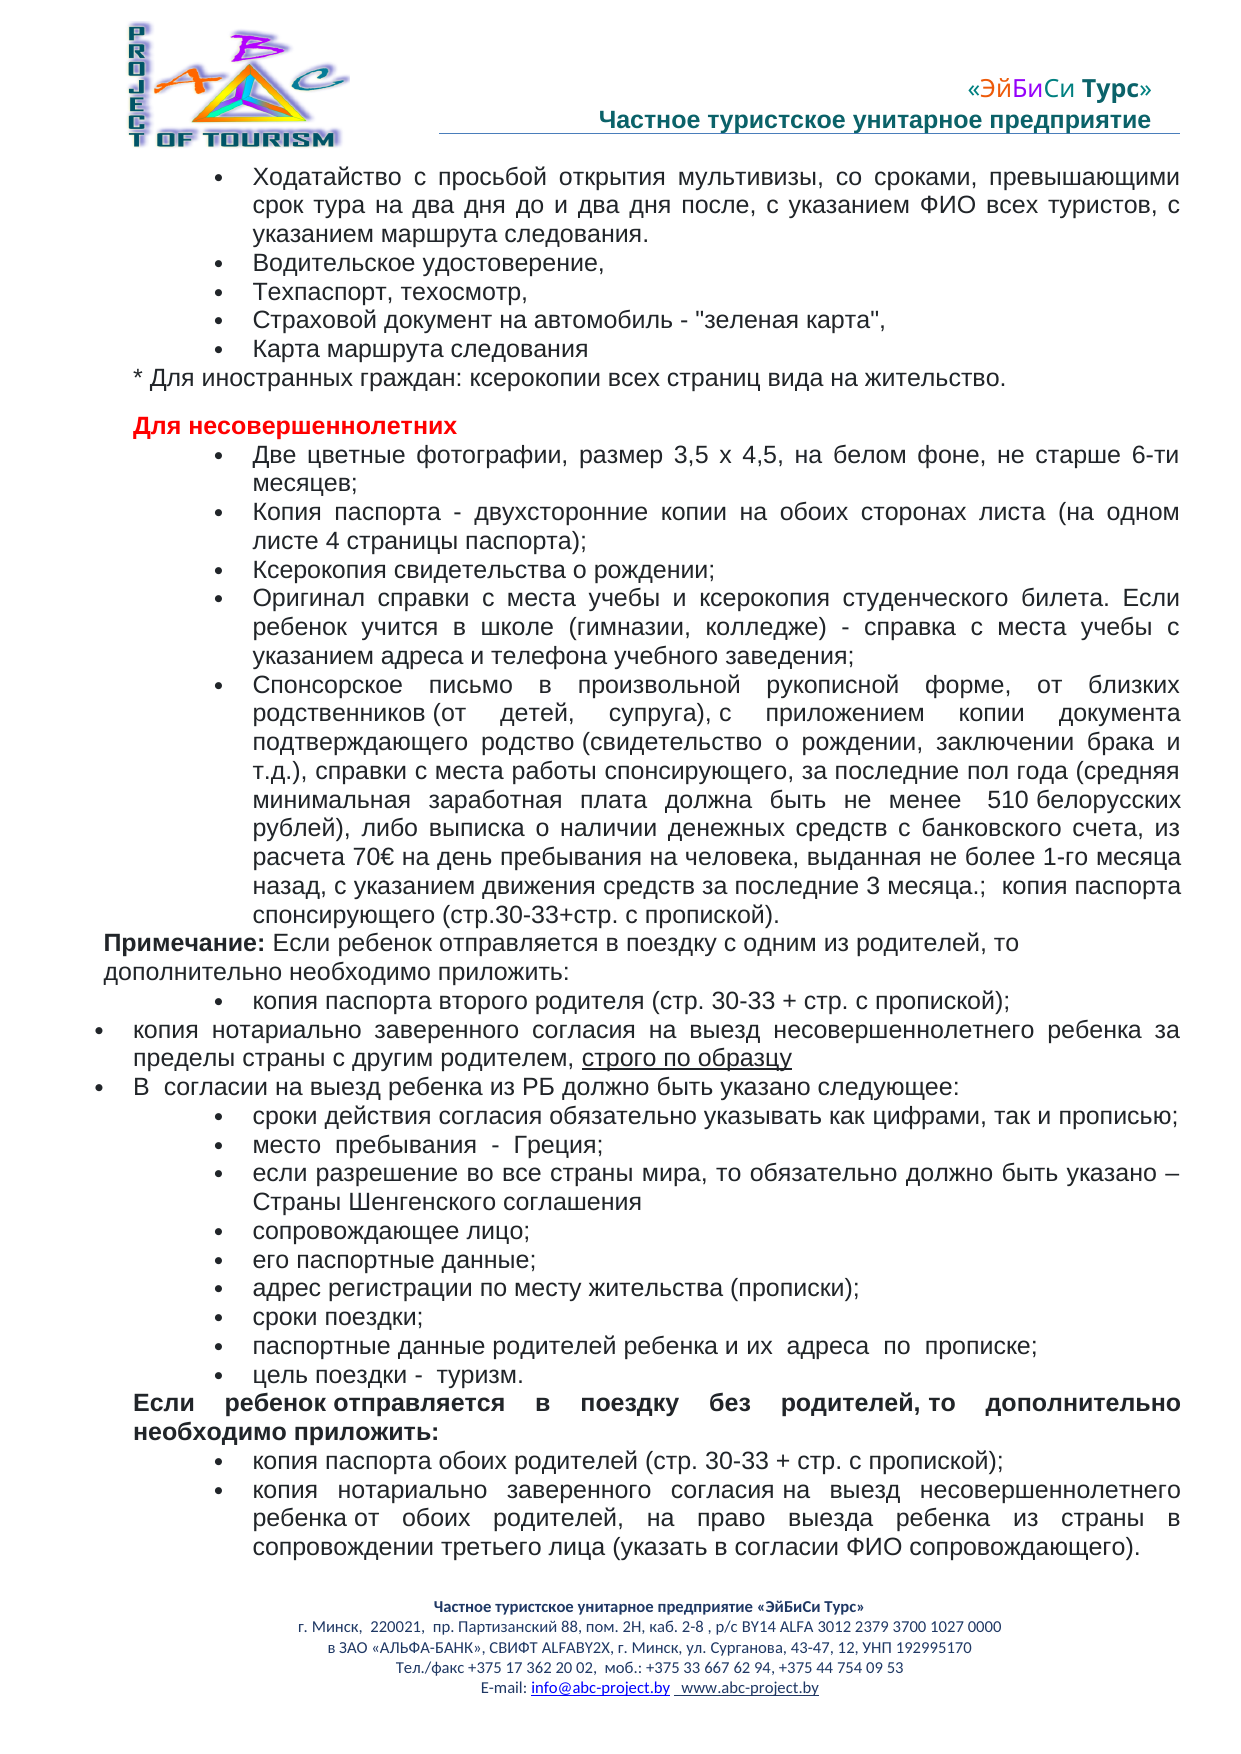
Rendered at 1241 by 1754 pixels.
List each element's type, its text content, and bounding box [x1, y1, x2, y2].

list копия нотариально заверенного согласия на выезд несовершеннолетнего ребенка от обоих родителей, на право выезда ребенка из страны в сопровождении третьего лица (указать в согласии ФИО сопровождающего). [215, 1474, 1181, 1561]
list цель поездки - туризм. [215, 1359, 1181, 1388]
list Карта маршрута следования [215, 334, 1181, 363]
list паспортные данные родителей ребенка и их адреса по прописке; [215, 1331, 1181, 1359]
list если разрешение во все страны мира, то обязательно должно быть указано – Страны Шенгенского соглашения [215, 1158, 1181, 1216]
list Ходатайство с просьбой открытия мультивизы, со сроками, превышающими срок тура на два дня до и два дня после, с указанием ФИО всех туристов, с указанием маршрута следования. [215, 162, 1181, 248]
list Техпаспорт, техосмотр, [215, 277, 1181, 305]
list сроки поездки; [215, 1302, 1181, 1331]
text Примечание: Если ребенок отправляется в поездку с одним из родителей, то дополнительно необходимо приложить: [103, 928, 1181, 986]
text Если ребенок отправляется в поездку без родителей, то дополнительно необходимо приложить: [133, 1388, 1181, 1446]
list Ксерокопия свидетельства о рождении; [215, 554, 1181, 583]
list сопровождающее лицо; [215, 1216, 1181, 1244]
list Водительское удостоверение, [215, 248, 1181, 277]
list место пребывания - Греция; [215, 1129, 1181, 1158]
list сроки действия согласия обязательно указывать как цифрами, так и прописью; [215, 1101, 1181, 1129]
list Две цветные фотографии, размер 3,5 х 4,5, на белом фоне, не старше 6-ти месяцев; [215, 439, 1181, 497]
list его паспортные данные; [215, 1244, 1181, 1273]
list Копия паспорта - двухсторонние копии на обоих сторонах листа (на одном листе 4 страницы паспорта); [215, 497, 1181, 554]
list копия нотариально заверенного согласия на выезд несовершеннолетнего ребенка за пределы страны с другим родителем, строго по образцу [95, 1014, 1181, 1072]
list В согласии на выезд ребенка из РБ должно быть указано следующее: [95, 1072, 1181, 1101]
list Спонсорское письмо в произвольной рукописной форме, от близких родственников (от детей, супруга), с приложением копии документа подтверждающего родство (свидетельство о рождении, заключении брака и т.д.), справки с места работы спонсирующего, за последние пол года (средняя минимальная заработная плата должна быть не менее 510 белорусских рублей), либо выписка о наличии денежных средств с банковского счета, из расчета 70€ на день пребывания на человека, выданная не более 1-го месяца назад, с указанием движения средств за последние 3 месяца.; копия паспорта спонсирующего (стр.30-33+стр. с пропиской). [215, 669, 1181, 928]
list копия паспорта второго родителя (стр. 30-33 + стр. с пропиской); [215, 986, 1181, 1014]
list адрес регистрации по месту жительства (прописки); [215, 1273, 1181, 1302]
text Для несовершеннолетних [133, 411, 1181, 439]
list копия паспорта обоих родителей (стр. 30-33 + стр. с пропиской); [215, 1446, 1181, 1474]
list Страховой документ на автомобиль - "зеленая карта", [215, 305, 1181, 334]
text * Для иностранных граждан: ксерокопии всех страниц вида на жительство. [133, 363, 1181, 392]
list Оригинал справки с места учебы и ксерокопия студенческого билета. Если ребенок учится в школе (гимназии, колледже) - справка с места учебы с указанием адреса и телефона учебного заведения; [215, 583, 1181, 669]
picture [121, 21, 350, 150]
